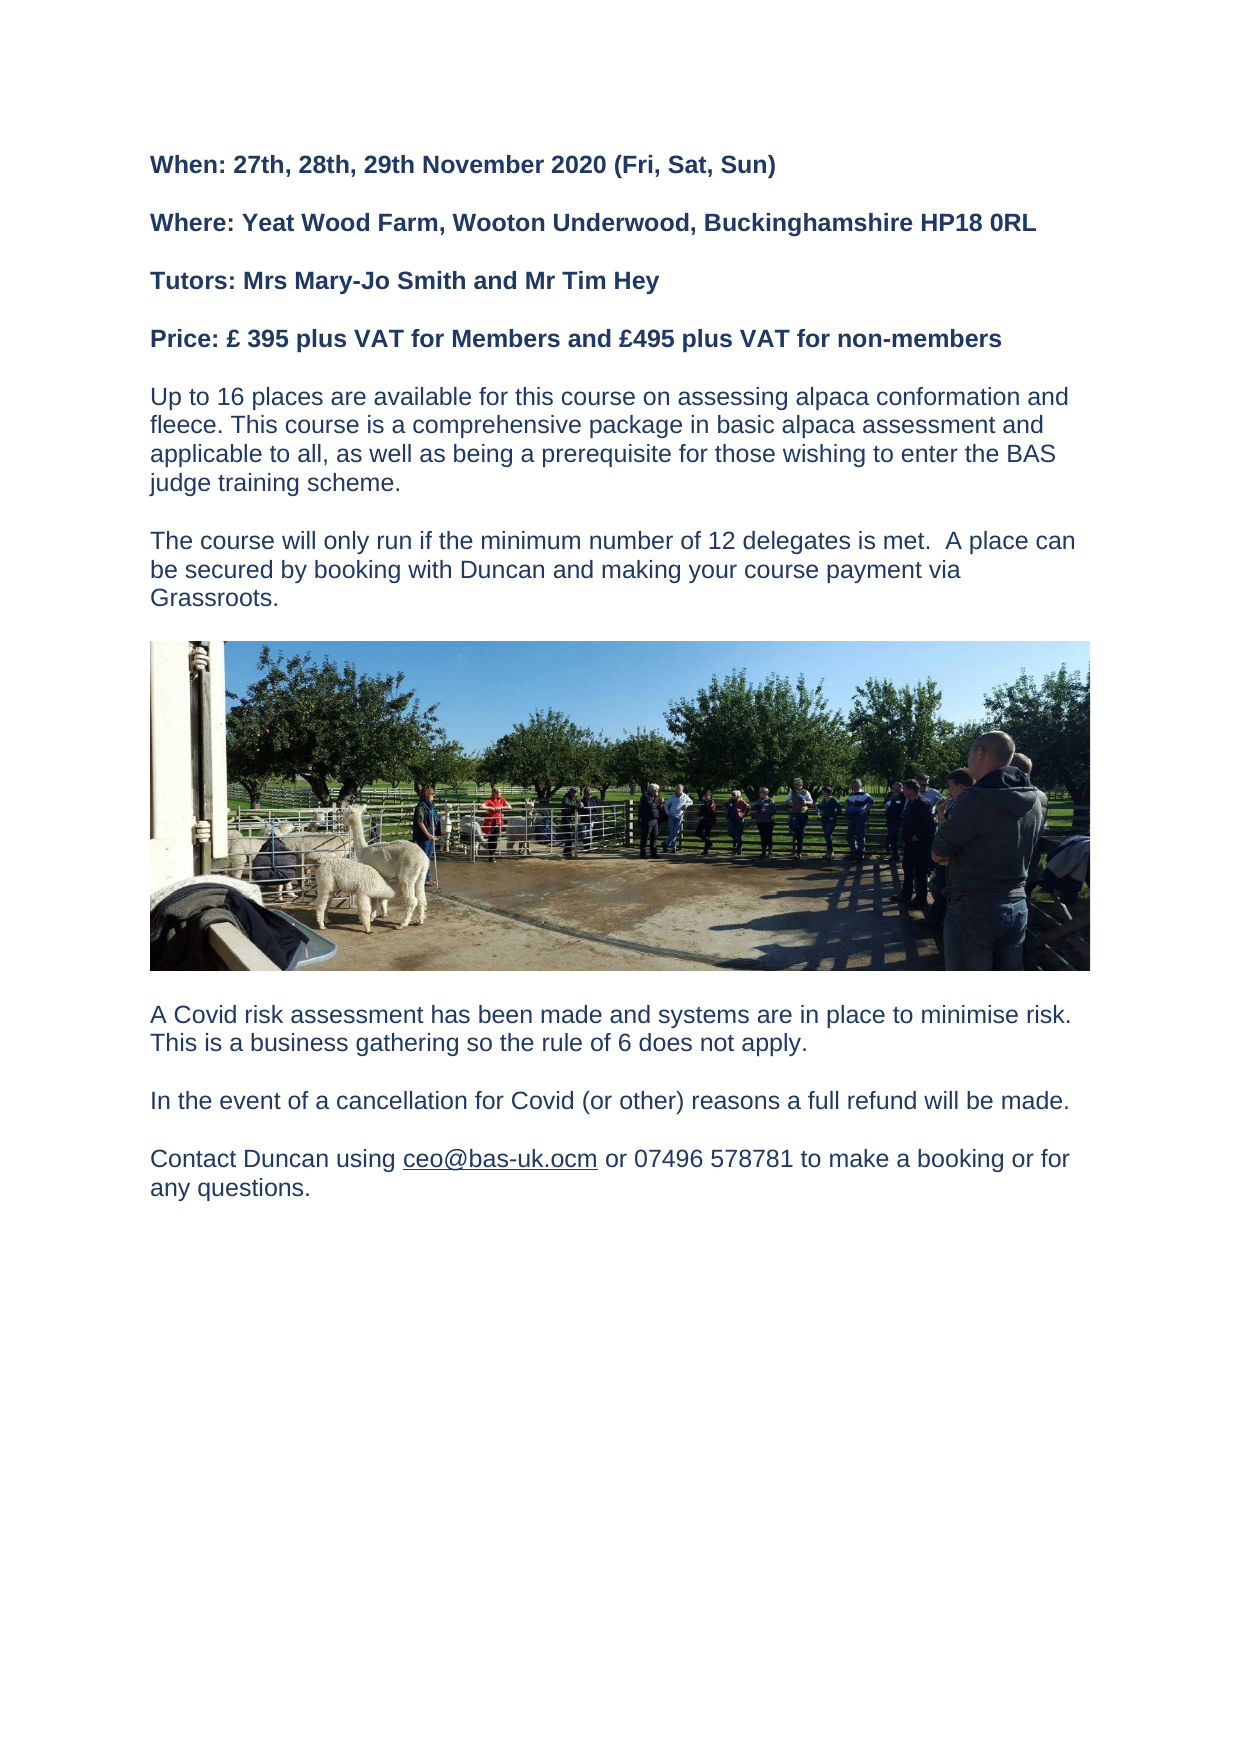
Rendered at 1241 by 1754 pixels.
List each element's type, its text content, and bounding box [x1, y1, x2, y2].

text Where: Yeat Wood Farm, Wooton Underwood, Buckinghamshire HP18 0RL [150, 208, 1090, 237]
text A Covid risk assessment has been made and systems are in place to minimise risk. This is a business gathering so the rule of 6 does not apply. [150, 999, 1090, 1057]
picture [150, 641, 1091, 971]
text Contact Duncan using ceo@bas-uk.ocm or 07496 578781 to make a booking or for any questions. [150, 1144, 1090, 1202]
text The course will only run if the minimum number of 12 delegates is met. A place can be secured by booking with Duncan and making your course payment via Grassroots. [150, 526, 1090, 612]
text When: 27th, 28th, 29th November 2020 (Fri, Sat, Sun) [150, 150, 1090, 179]
text Up to 16 places are available for this course on assessing alpaca conformation and fleece. This course is a comprehensive package in basic alpaca assessment and applicable to all, as well as being a prerequisite for those wishing to enter the BAS judge training scheme. [150, 382, 1090, 497]
text Tutors: Mrs Mary-Jo Smith and Mr Tim Hey [150, 266, 1090, 294]
text In the event of a cancellation for Covid (or other) reasons a full refund will be made. [150, 1086, 1090, 1115]
text Price: £ 395 plus VAT for Members and £495 plus VAT for non-members [150, 324, 1090, 352]
